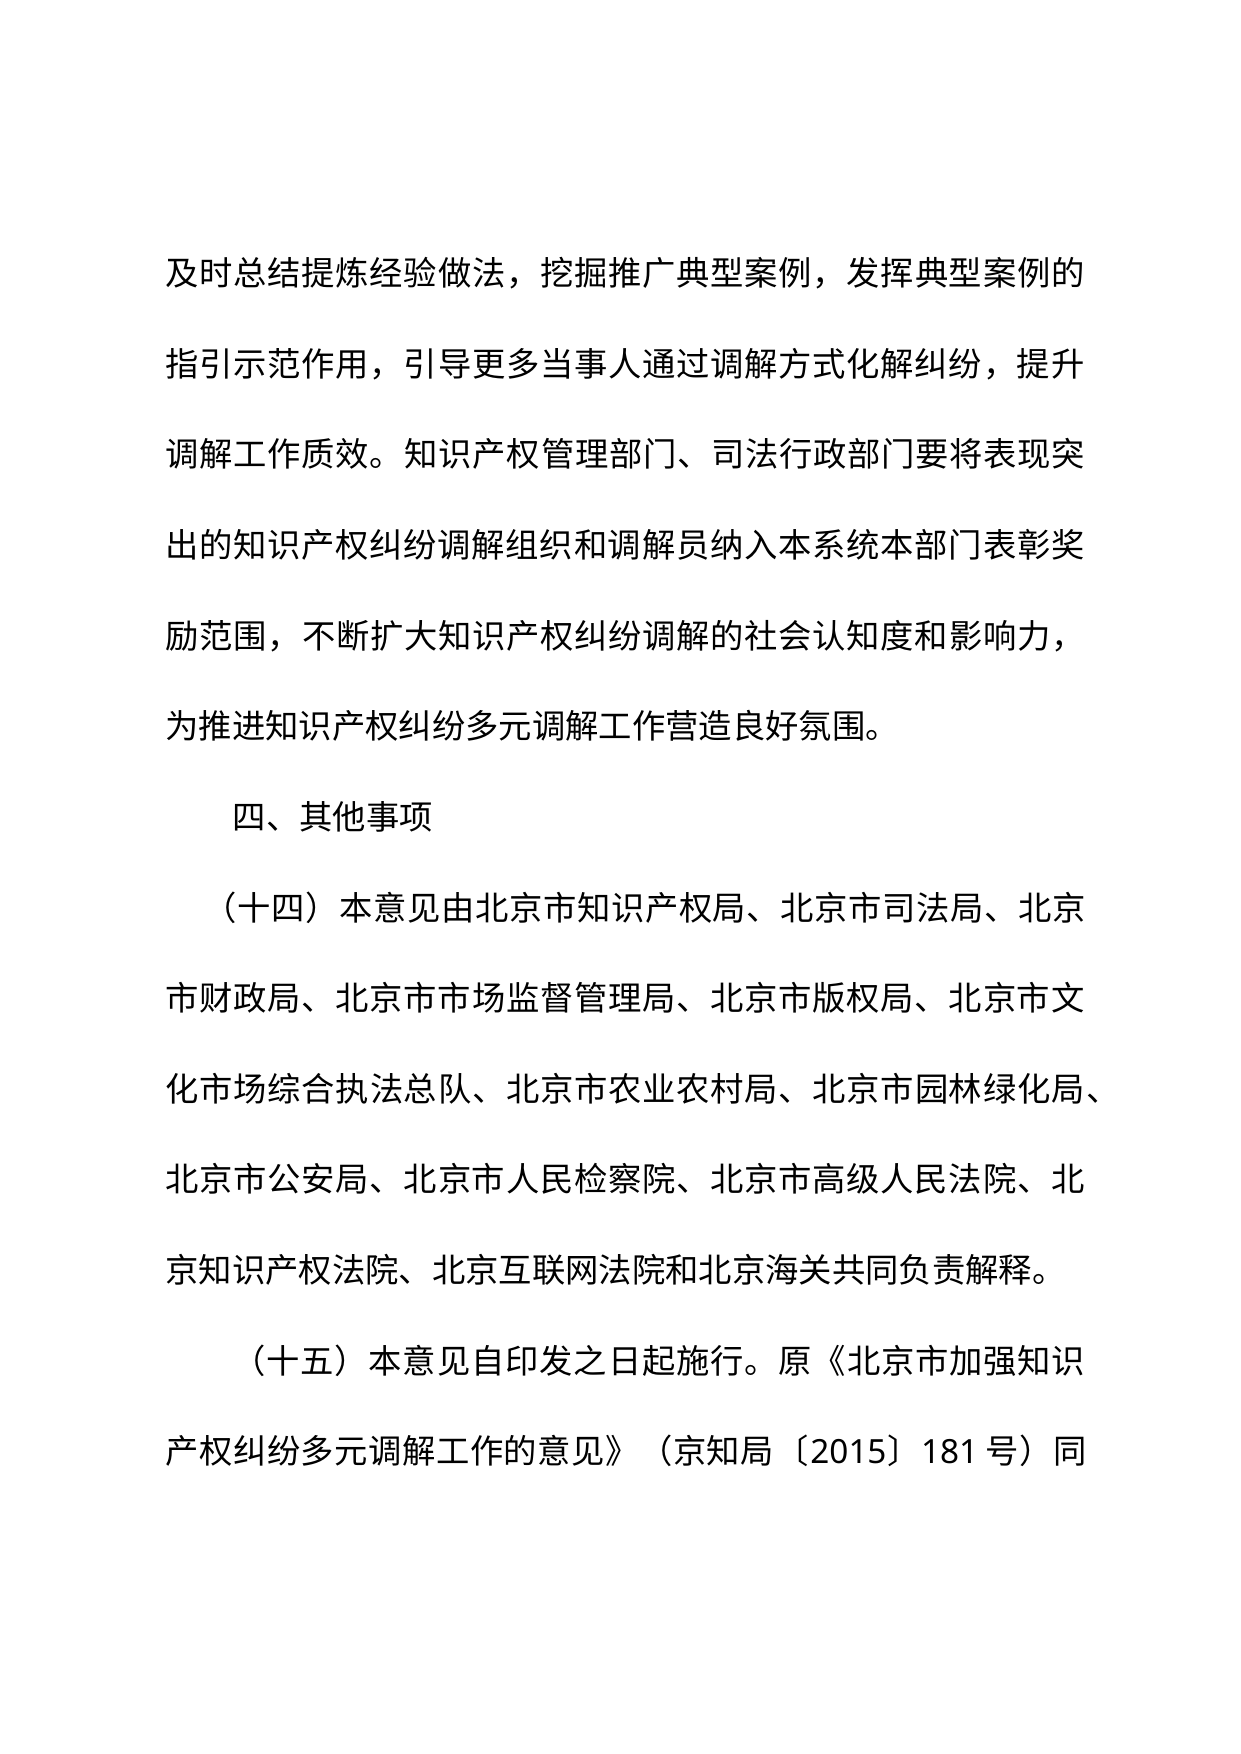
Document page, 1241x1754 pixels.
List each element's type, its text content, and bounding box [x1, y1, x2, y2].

text （十四）本意见由北京市知识产权局、北京市司法局、北京市财政局、北京市市场监督管理局、北京市版权局、北京市文化市场综合执法总队、北京市农业农村局、北京市园林绿化局、北京市公安局、北京市人民检察院、北京市高级人民法院、北京知识产权法院、北京互联网法院和北京海关共同负责解释。 [165, 860, 1087, 1313]
text 四、其他事项 [165, 769, 1087, 860]
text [165, 1313, 1087, 1494]
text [165, 226, 1087, 769]
